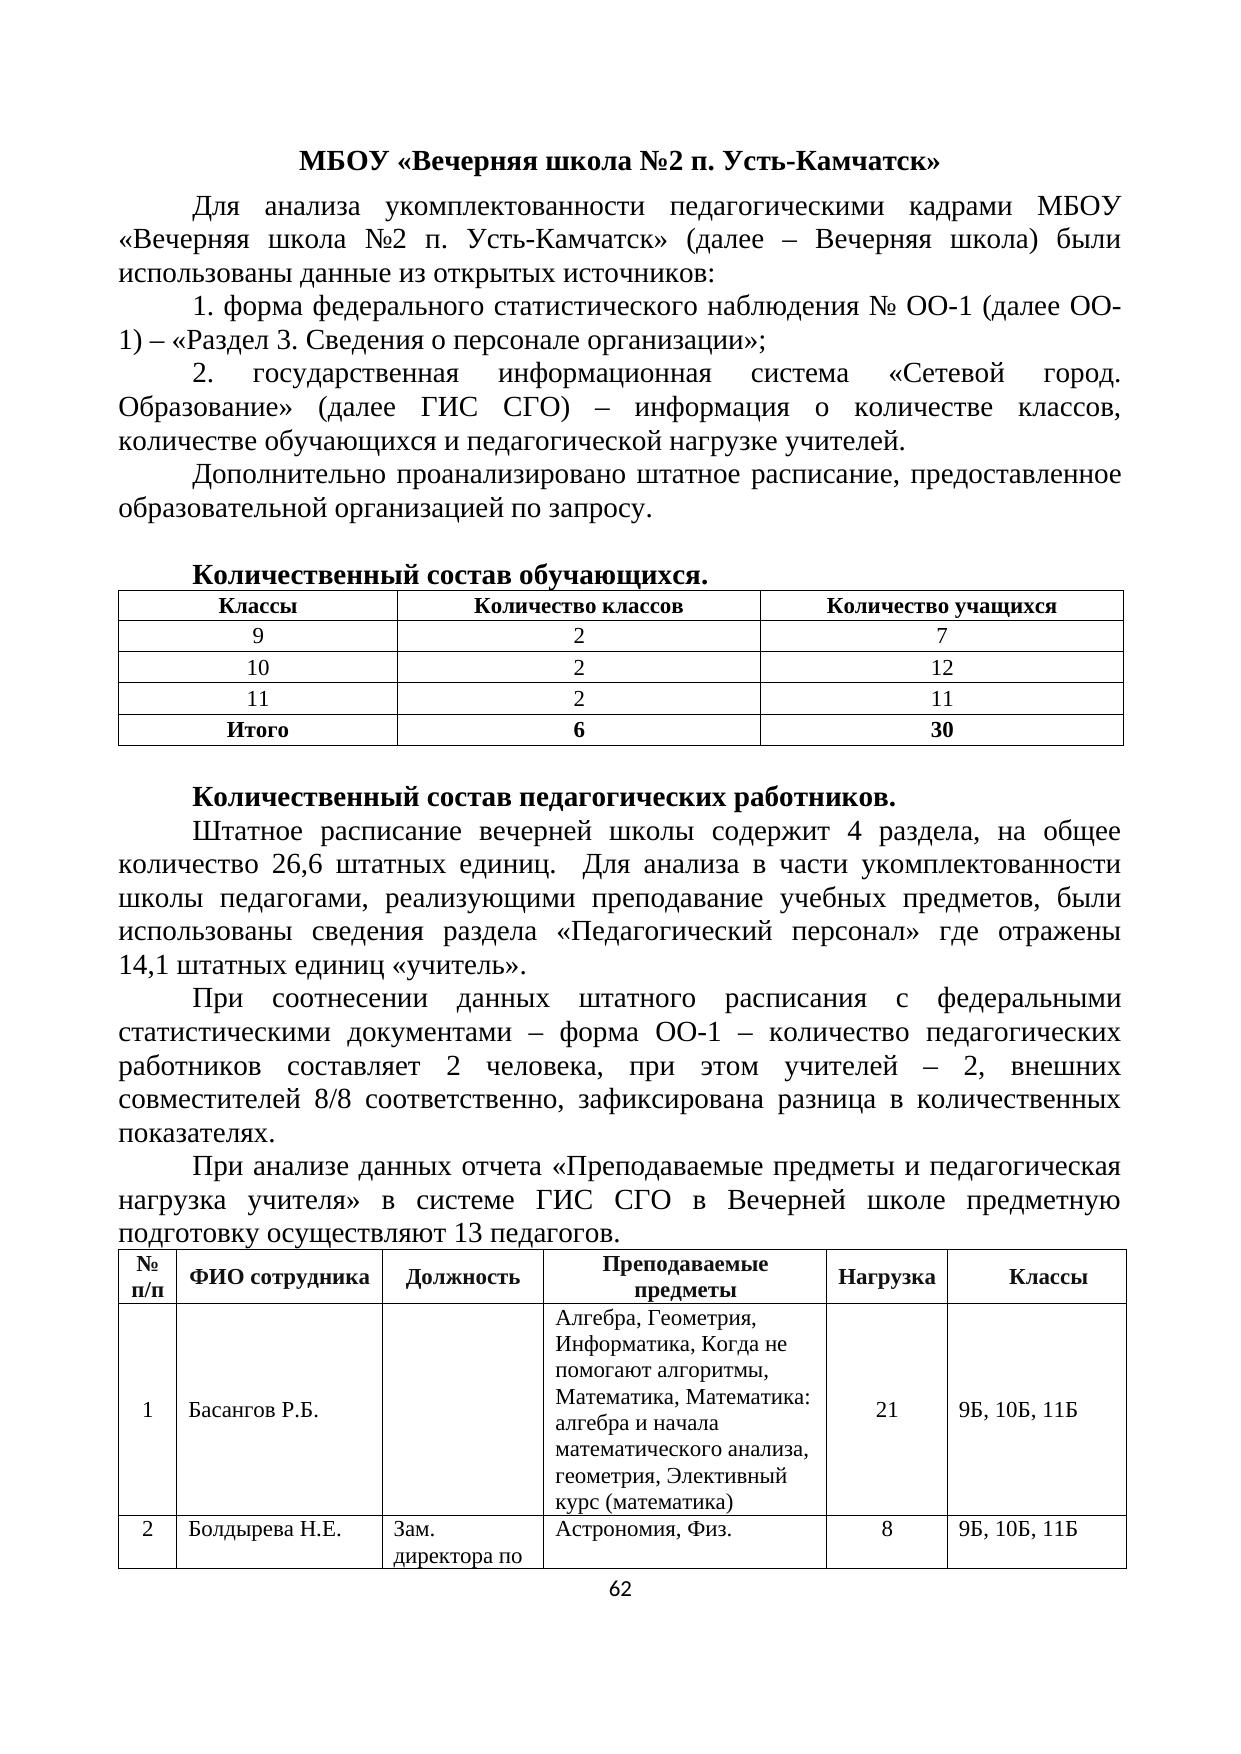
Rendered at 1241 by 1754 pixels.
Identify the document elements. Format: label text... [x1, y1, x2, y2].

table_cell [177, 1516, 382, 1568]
text Для анализа укомплектованности педагогическими кадрами МБОУ «Вечерняя школа №2 п. Усть-Камчатск» (далее – Вечерняя школа) были использованы данные из открытых источников: [118, 188, 1122, 288]
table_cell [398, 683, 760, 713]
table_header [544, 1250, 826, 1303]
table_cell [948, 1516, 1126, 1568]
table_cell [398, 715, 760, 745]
text Дополнительно проанализировано штатное расписание, предоставленное образовательной организацией по запросу. [118, 456, 1122, 523]
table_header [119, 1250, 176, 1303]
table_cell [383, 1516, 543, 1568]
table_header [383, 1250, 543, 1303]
text Количественный состав обучающихся. [118, 557, 1122, 590]
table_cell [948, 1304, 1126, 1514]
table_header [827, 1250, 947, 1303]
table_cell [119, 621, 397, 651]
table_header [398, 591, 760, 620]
text 2. государственная информационная система «Сетевой город. Образование» (далее ГИС СГО) – информация о количестве классов, количестве обучающихся и педагогической нагрузке учителей. [118, 356, 1122, 456]
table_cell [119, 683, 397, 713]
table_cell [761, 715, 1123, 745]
text Количественный состав педагогических работников. [118, 779, 1122, 813]
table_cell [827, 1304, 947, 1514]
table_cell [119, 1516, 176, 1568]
text Штатное расписание вечерней школы содержит 4 раздела, на общее количество 26,6 штатных единиц. Для анализа в части укомплектованности школы педагогами, реализующими преподавание учебных предметов, были использованы сведения раздела «Педагогический персонал» где отражены 14,1 штатных единиц «учитель». [118, 813, 1122, 981]
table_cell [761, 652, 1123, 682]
list При анализе данных отчета «Преподаваемые предметы и педагогическая нагрузка учителя» в системе ГИС СГО в Вечерней школе предметную подготовку осуществляют 13 педагогов. [118, 1148, 1122, 1249]
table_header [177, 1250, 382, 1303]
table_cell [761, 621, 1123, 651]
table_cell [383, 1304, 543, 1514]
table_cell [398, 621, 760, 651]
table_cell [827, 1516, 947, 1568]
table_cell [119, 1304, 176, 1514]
text 1. форма федерального статистического наблюдения № ОО-1 (далее ОО-1) – «Раздел 3. Сведения о персонале организации»; [118, 288, 1122, 356]
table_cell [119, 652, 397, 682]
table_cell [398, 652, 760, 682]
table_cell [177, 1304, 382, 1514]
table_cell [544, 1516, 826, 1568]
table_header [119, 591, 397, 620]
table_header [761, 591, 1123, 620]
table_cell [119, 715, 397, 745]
text При соотнесении данных штатного расписания с федеральными статистическими документами – форма ОО-1 – количество педагогических работников составляет 2 человека, при этом учителей – 2, внешних совместителей 8/8 соответственно, зафиксирована разница в количественных показателях. [118, 981, 1122, 1148]
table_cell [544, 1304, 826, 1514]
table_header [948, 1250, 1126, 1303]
subtitle МБОУ «Вечерняя школа №2 п. Усть-Камчатск» [118, 143, 1122, 177]
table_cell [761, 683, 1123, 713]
